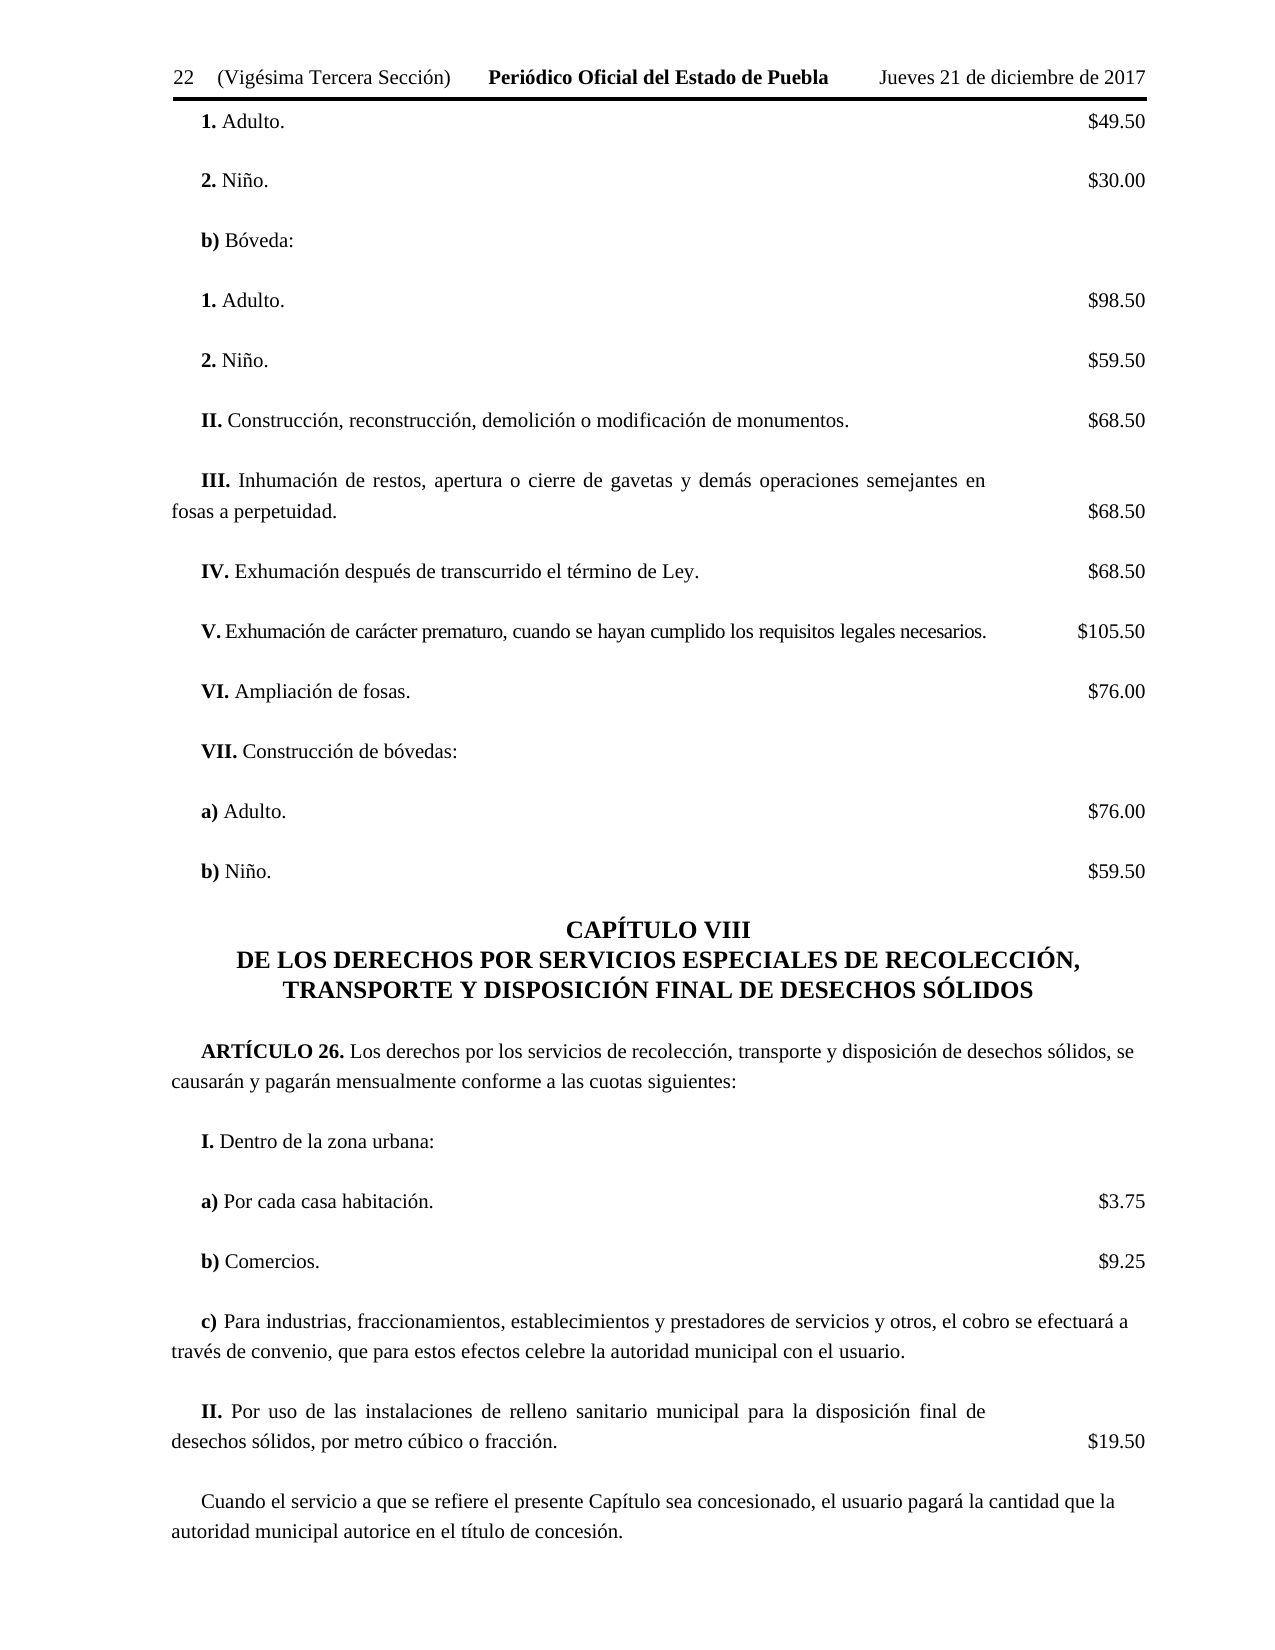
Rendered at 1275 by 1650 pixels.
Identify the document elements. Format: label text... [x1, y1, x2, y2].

list Para industrias, fraccionamientos, establecimientos y prestadores de servicios y otros, el cobro se efectuará a través de convenio, que para estos efectos celebre la autoridad municipal con el usuario. [171, 1309, 1146, 1363]
text desechos sólidos, por metro cúbico o fracción. $19.50 [171, 1429, 1171, 1453]
list Dentro de la zona urbana: [201, 1129, 1171, 1153]
list Por cada casa habitación. $3.75 [201, 1189, 1171, 1213]
text 1. Adulto. $98.50 [201, 288, 1171, 312]
text DE LOS DERECHOS POR SERVICIOS ESPECIALES DE RECOLECCIÓN, TRANSPORTE Y DISPOSICIÓN FINAL DE DESECHOS SÓLIDOS [175, 945, 1141, 1004]
text 2. Niño. $59.50 [201, 348, 1171, 372]
subtitle CAPÍTULO VIII [175, 915, 1141, 944]
text Cuando el servicio a que se refiere el presente Capítulo sea concesionado, el usuario pagará la cantidad que la autoridad municipal autorice en el título de concesión. [171, 1489, 1171, 1543]
text b) Niño. $59.50 [201, 859, 1171, 883]
list Construcción, reconstrucción, demolición o modificación de monumentos. $68.50 [201, 408, 1171, 432]
list Bóveda: [201, 228, 1171, 252]
list Exhumación de carácter prematuro, cuando se hayan cumplido los requisitos legales necesarios. $105.50 [201, 619, 1171, 643]
text a) Adulto. $76.00 [201, 799, 1171, 823]
list Ampliación de fosas. $76.00 [201, 679, 1171, 703]
list Comercios. $9.25 [201, 1249, 1171, 1273]
text 1. Adulto. $49.50 [201, 109, 1171, 133]
list Por uso de las instalaciones de relleno sanitario municipal para la disposición final de [201, 1399, 1171, 1423]
text ARTÍCULO 26. Los derechos por los servicios de recolección, transporte y disposición de desechos sólidos, se causarán y pagarán mensualmente conforme a las cuotas siguientes: [171, 1039, 1171, 1093]
list Construcción de bóvedas: [201, 739, 1171, 763]
text 2. Niño. $30.00 [201, 168, 1171, 192]
list Inhumación de restos, apertura o cierre de gavetas y demás operaciones semejantes en [201, 468, 1171, 492]
text fosas a perpetuidad. $68.50 [146, 498, 1171, 523]
list Exhumación después de transcurrido el término de Ley. $68.50 [201, 559, 1171, 583]
